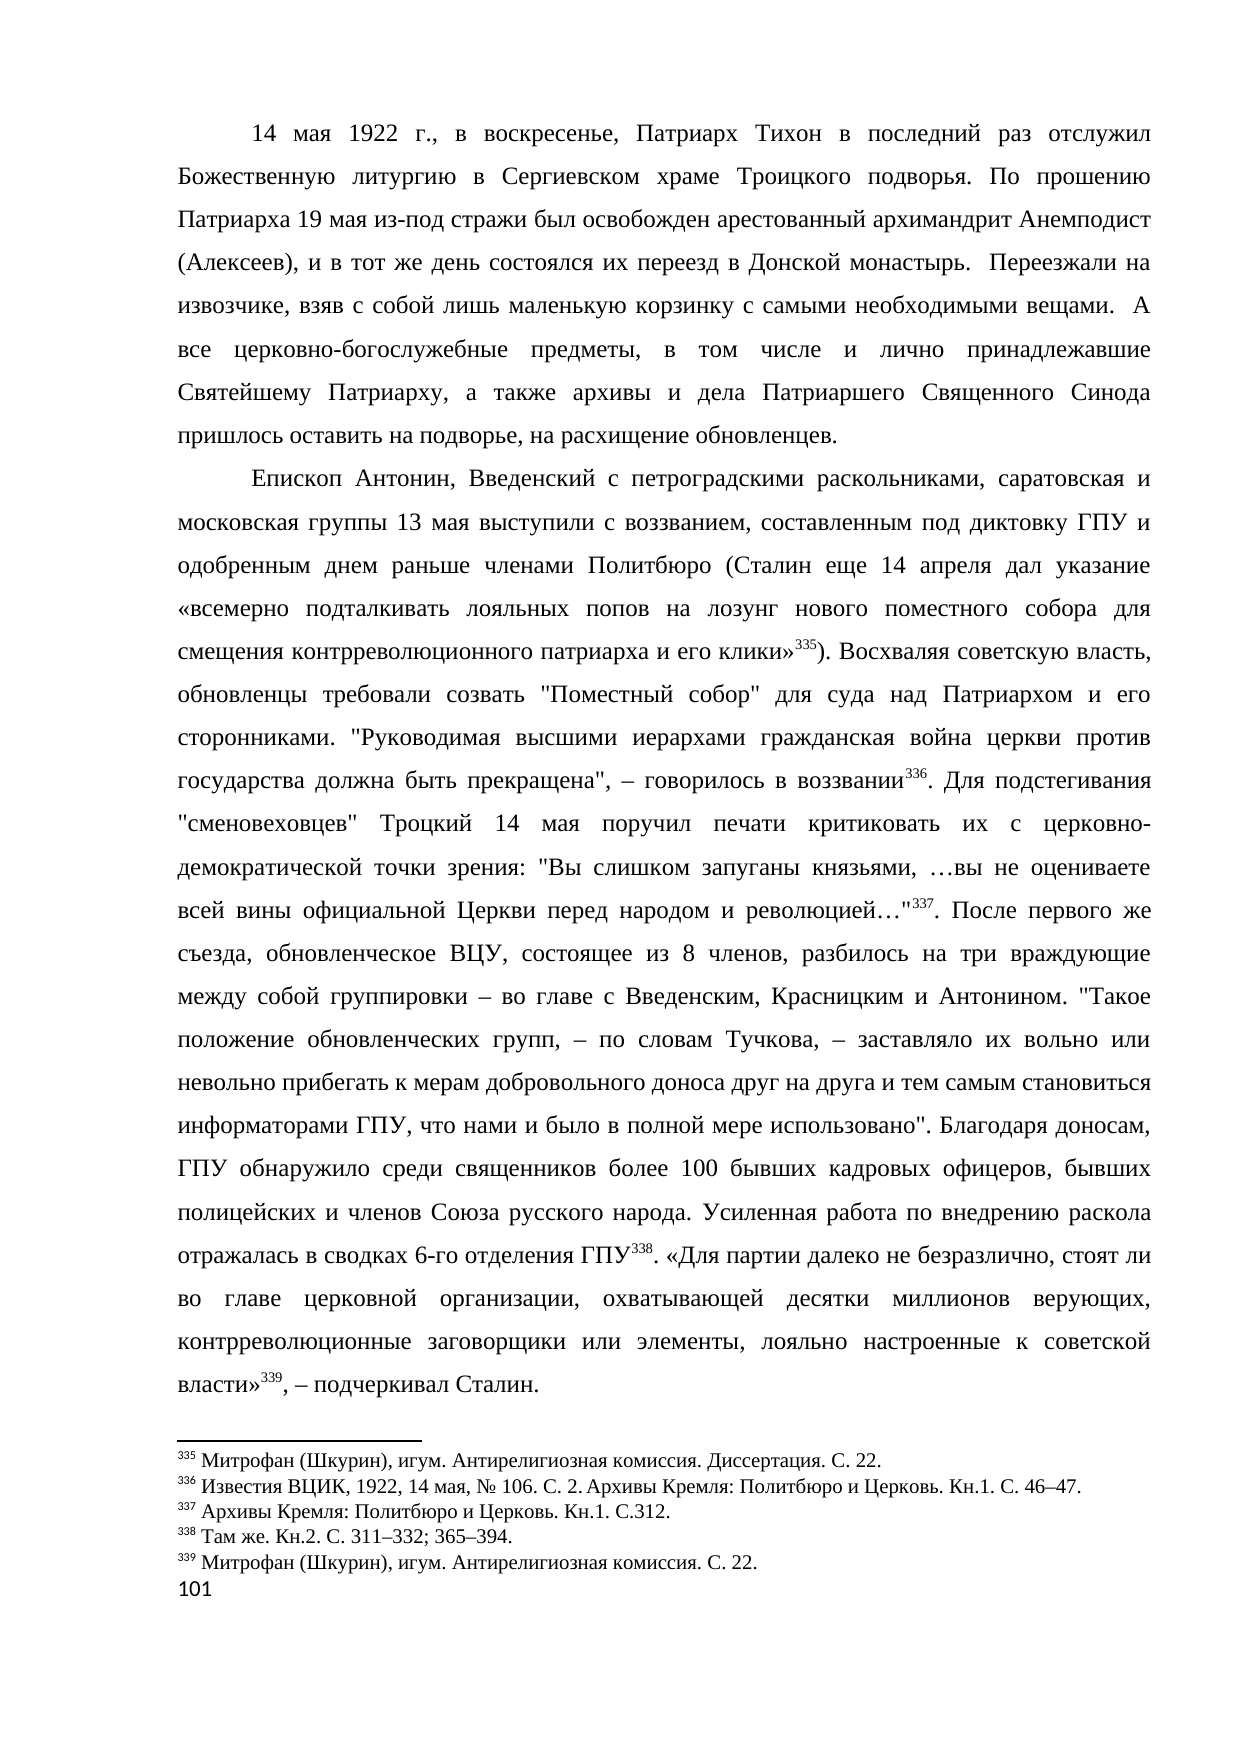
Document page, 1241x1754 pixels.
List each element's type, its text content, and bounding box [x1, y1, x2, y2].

text Епископ Антонин, Введенский с петроградскими раскольниками, саратовская и московская группы 13 мая выступили с воззванием, составленным под диктовку ГПУ и одобренным днем раньше членами Политбюро (Сталин еще 14 апреля дал указание «всемерно подталкивать лояльных попов на лозунг нового поместного собора для смещения контрреволюционного патриарха и его клики»). Восхваляя советскую власть, обновленцы требовали созвать "Поместный собор" для суда над Патриархом и его сторонниками. "Руководимая высшими иерархами гражданская война церкви против государства должна быть прекращена", – говорилось в воззвании. Для подстегивания "сменовеховцев" Троцкий 14 мая поручил печати критиковать их с церковно-демократической точки зрения: "Вы слишком запуганы князьями, …вы не оцениваете всей вины официальной Церкви перед народом и революцией…". После первого же съезда, обновленческое ВЦУ, состоящее из 8 членов, разбилось на три враждующие между собой группировки – во главе с Введенским, Красницким и Антонином. "Такое положение обновленческих групп, – по словам Тучкова, – заставляло их вольно или невольно прибегать к мерам добровольного доноса друг на друга и тем самым становиться информаторами ГПУ, что нами и было в полной мере использовано". Благодаря доносам, ГПУ обнаружило среди священников более 100 бывших кадровых офицеров, бывших полицейских и членов Союза русского народа. Усиленная работа по внедрению раскола отражалась в сводках 6-го отделения ГПУ. «Для партии далеко не безразлично, стоят ли во главе церковной организации, охватывающей десятки миллионов верующих, контрреволюционные заговорщики или элементы, лояльно настроенные к советской власти», – подчеркивал Сталин. [177, 463, 1152, 1398]
text 14 мая 1922 г., в воскресенье, Патриарх Тихон в последний раз отслужил Божественную литургию в Сергиевском храме Троицкого подворья. По прошению Патриарха 19 мая из-под стражи был освобожден арестованный архимандрит Анемподист (Алексеев), и в тот же день состоялся их переезд в Донской монастырь. Переезжали на извозчике, взяв с собой лишь маленькую корзинку с самыми необходимыми вещами. А все церковно-богослужебные предметы, в том числе и лично принадлежавшие Святейшему Патриарху, а также архивы и дела Патриаршего Священного Синода пришлось оставить на подворье, на расхищение обновленцев. [177, 118, 1152, 449]
